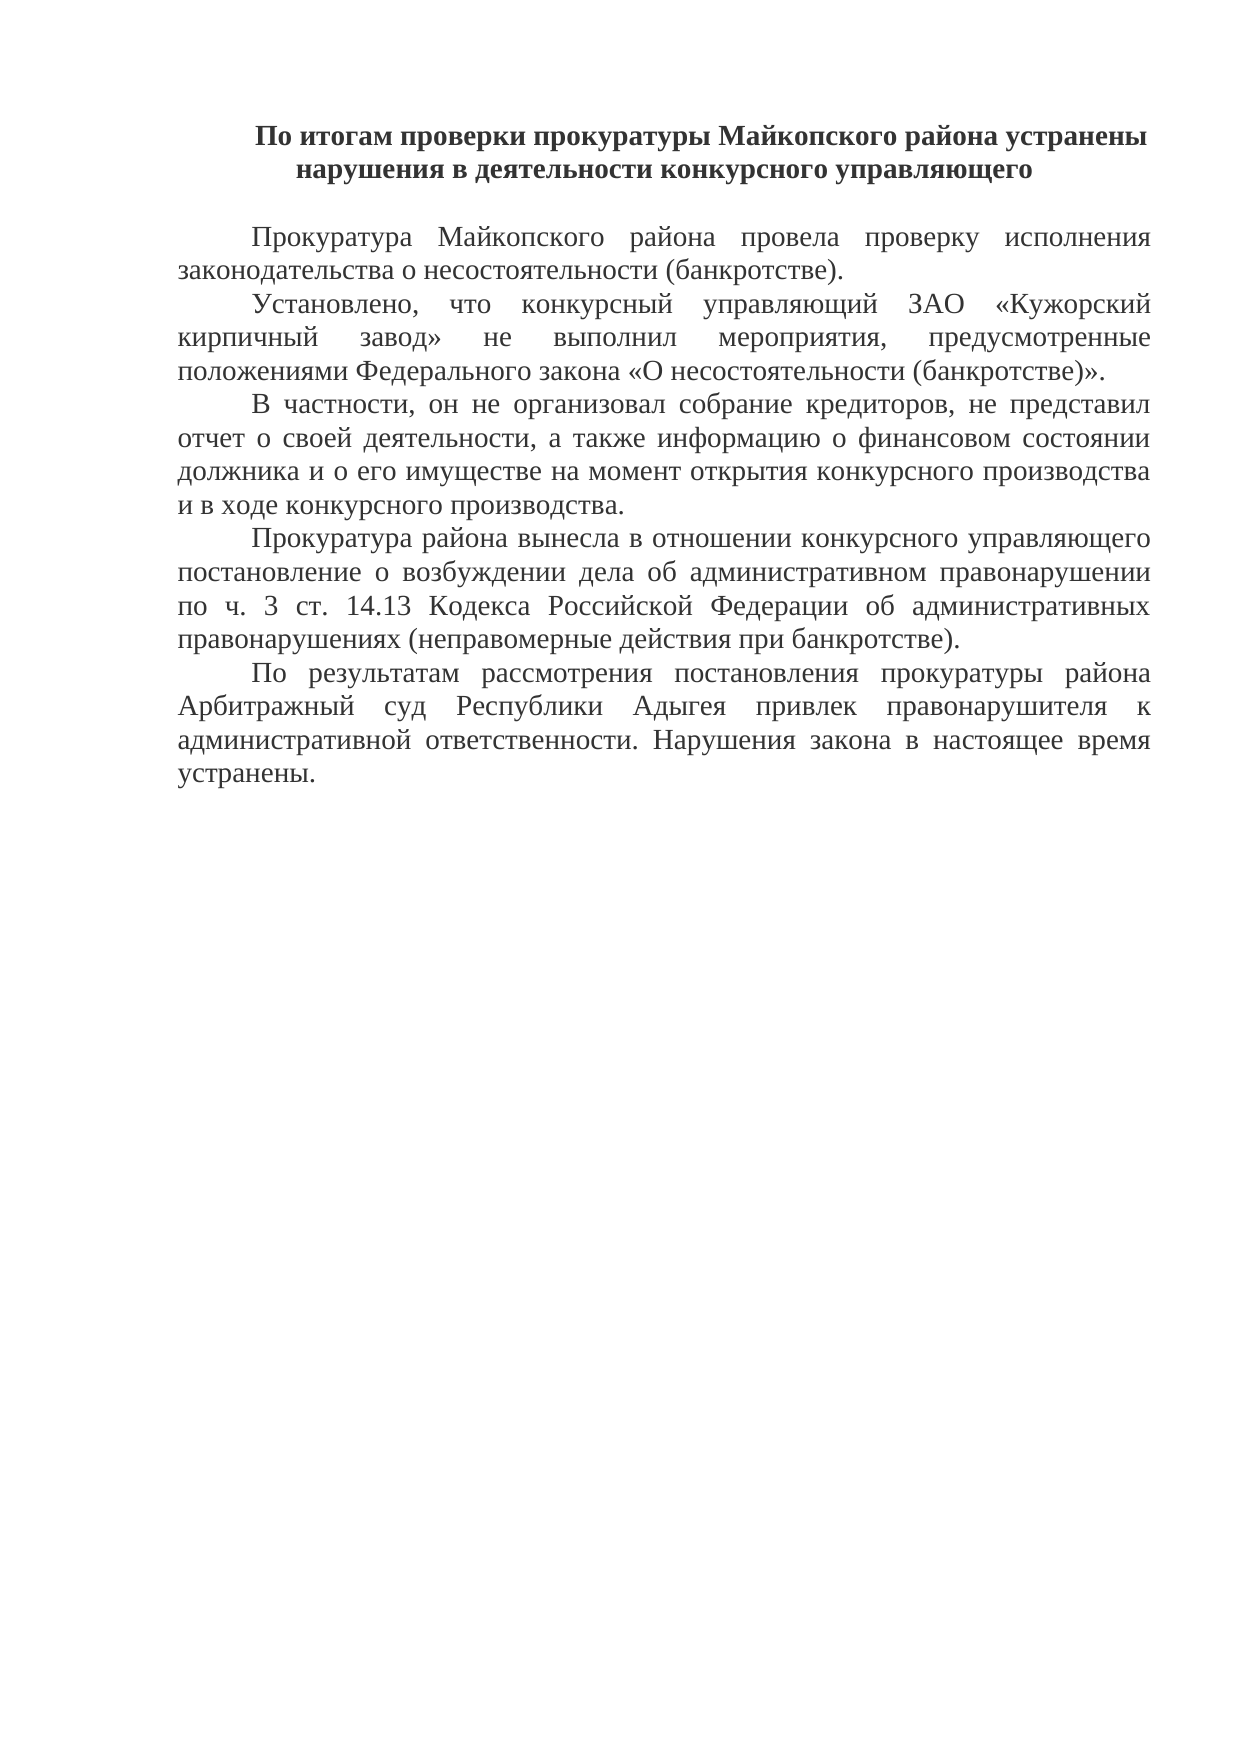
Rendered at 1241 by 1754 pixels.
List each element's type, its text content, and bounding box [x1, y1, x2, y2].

text По результатам рассмотрения постановления прокуратуры района Арбитражный суд Республики Адыгея привлек правонарушителя к административной ответственности. Нарушения закона в настоящее время устранены. [177, 655, 1152, 789]
text Установлено, что конкурсный управляющий ЗАО «Кужорский кирпичный завод» не выполнил мероприятия, предусмотренные положениями Федерального закона «О несостоятельности (банкротстве)». [177, 286, 1152, 386]
text Прокуратура района вынесла в отношении конкурсного управляющего постановление о возбуждении дела об административном правонарушении по ч. 3 ст. 14.13 Кодекса Российской Федерации об административных правонарушениях (неправомерные действия при банкротстве). [177, 521, 1152, 655]
text В частности, он не организовал собрание кредиторов, не представил отчет о своей деятельности, а также информацию о финансовом состоянии должника и о его имуществе на момент открытия конкурсного производства и в ходе конкурсного производства. [177, 386, 1152, 521]
text Прокуратура Майкопского района провела проверку исполнения законодательства о несостоятельности (банкротстве). [177, 219, 1152, 286]
text По итогам проверки прокуратуры Майкопского района устранены нарушения в деятельности конкурсного управляющего [177, 118, 1152, 185]
